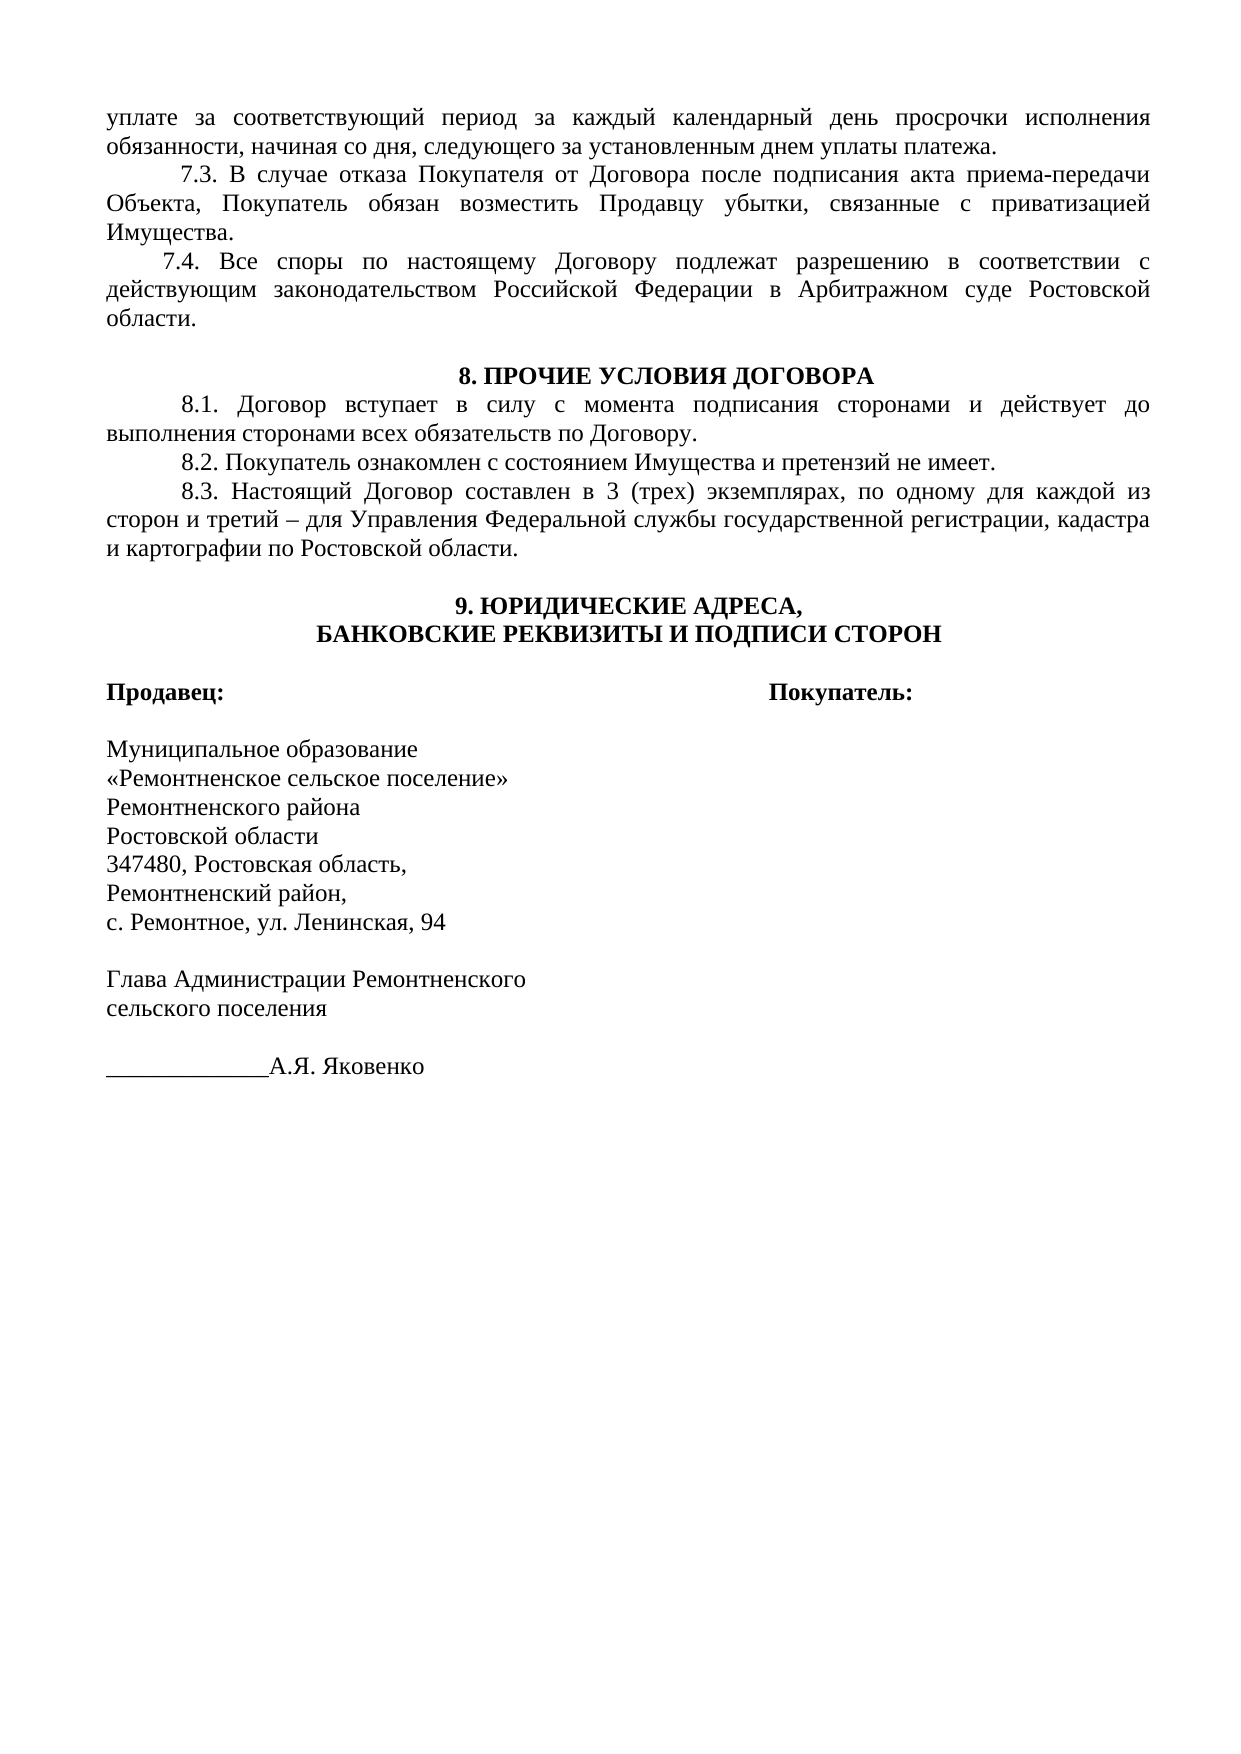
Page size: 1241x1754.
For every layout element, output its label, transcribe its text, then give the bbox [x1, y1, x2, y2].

table_header Продавец: [95, 677, 601, 734]
text Ремонтненского района [106, 792, 1151, 821]
text 347480, Ростовская область, [106, 849, 1151, 878]
text 8.2. Покупатель ознакомлен с состоянием Имущества и претензий не имеет. [106, 447, 1151, 476]
text 7.4. Все споры по настоящему Договору подлежат разрешению в соответствии с действующим законодательством Российской Федерации в Арбитражном суде Ростовской области. [106, 246, 1151, 332]
text с. Ремонтное, ул. Ленинская, 94 [106, 907, 1151, 936]
text 8. Прочие условия договора [106, 361, 1151, 389]
text 8.1. Договор вступает в силу с момента подписания сторонами и действует до выполнения сторонами всех обязательств по Договору. [106, 389, 1151, 447]
text 9. ЮРИДИЧЕСКИЕ АДРЕСА, [106, 591, 1151, 619]
text банковские реквизиты и подписи СТОРОН [106, 619, 1151, 648]
text _____________А.Я. Яковенко [106, 1051, 1151, 1079]
text «Ремонтненское сельское поселение» [106, 763, 1151, 792]
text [106, 102, 1151, 159]
text Ремонтненский район, [106, 878, 1151, 907]
text Ростовской области [106, 821, 1151, 849]
text 7.3. В случае отказа Покупателя от Договора после подписания акта приема-передачи Объекта, Покупатель обязан возместить Продавцу убытки, связанные с приватизацией Имущества. [106, 159, 1151, 246]
text Глава Администрации Ремонтненского [106, 964, 1151, 993]
text Муниципальное образование [106, 734, 1151, 763]
text сельского поселения [106, 993, 1151, 1022]
text 8.3. Настоящий Договор составлен в 3 (трех) экземплярах, по одному для каждой из сторон и третий – для Управления Федеральной службы государственной регистрации, кадастра и картографии по Ростовской области. [106, 476, 1151, 562]
table_header Покупатель: [601, 677, 1107, 734]
